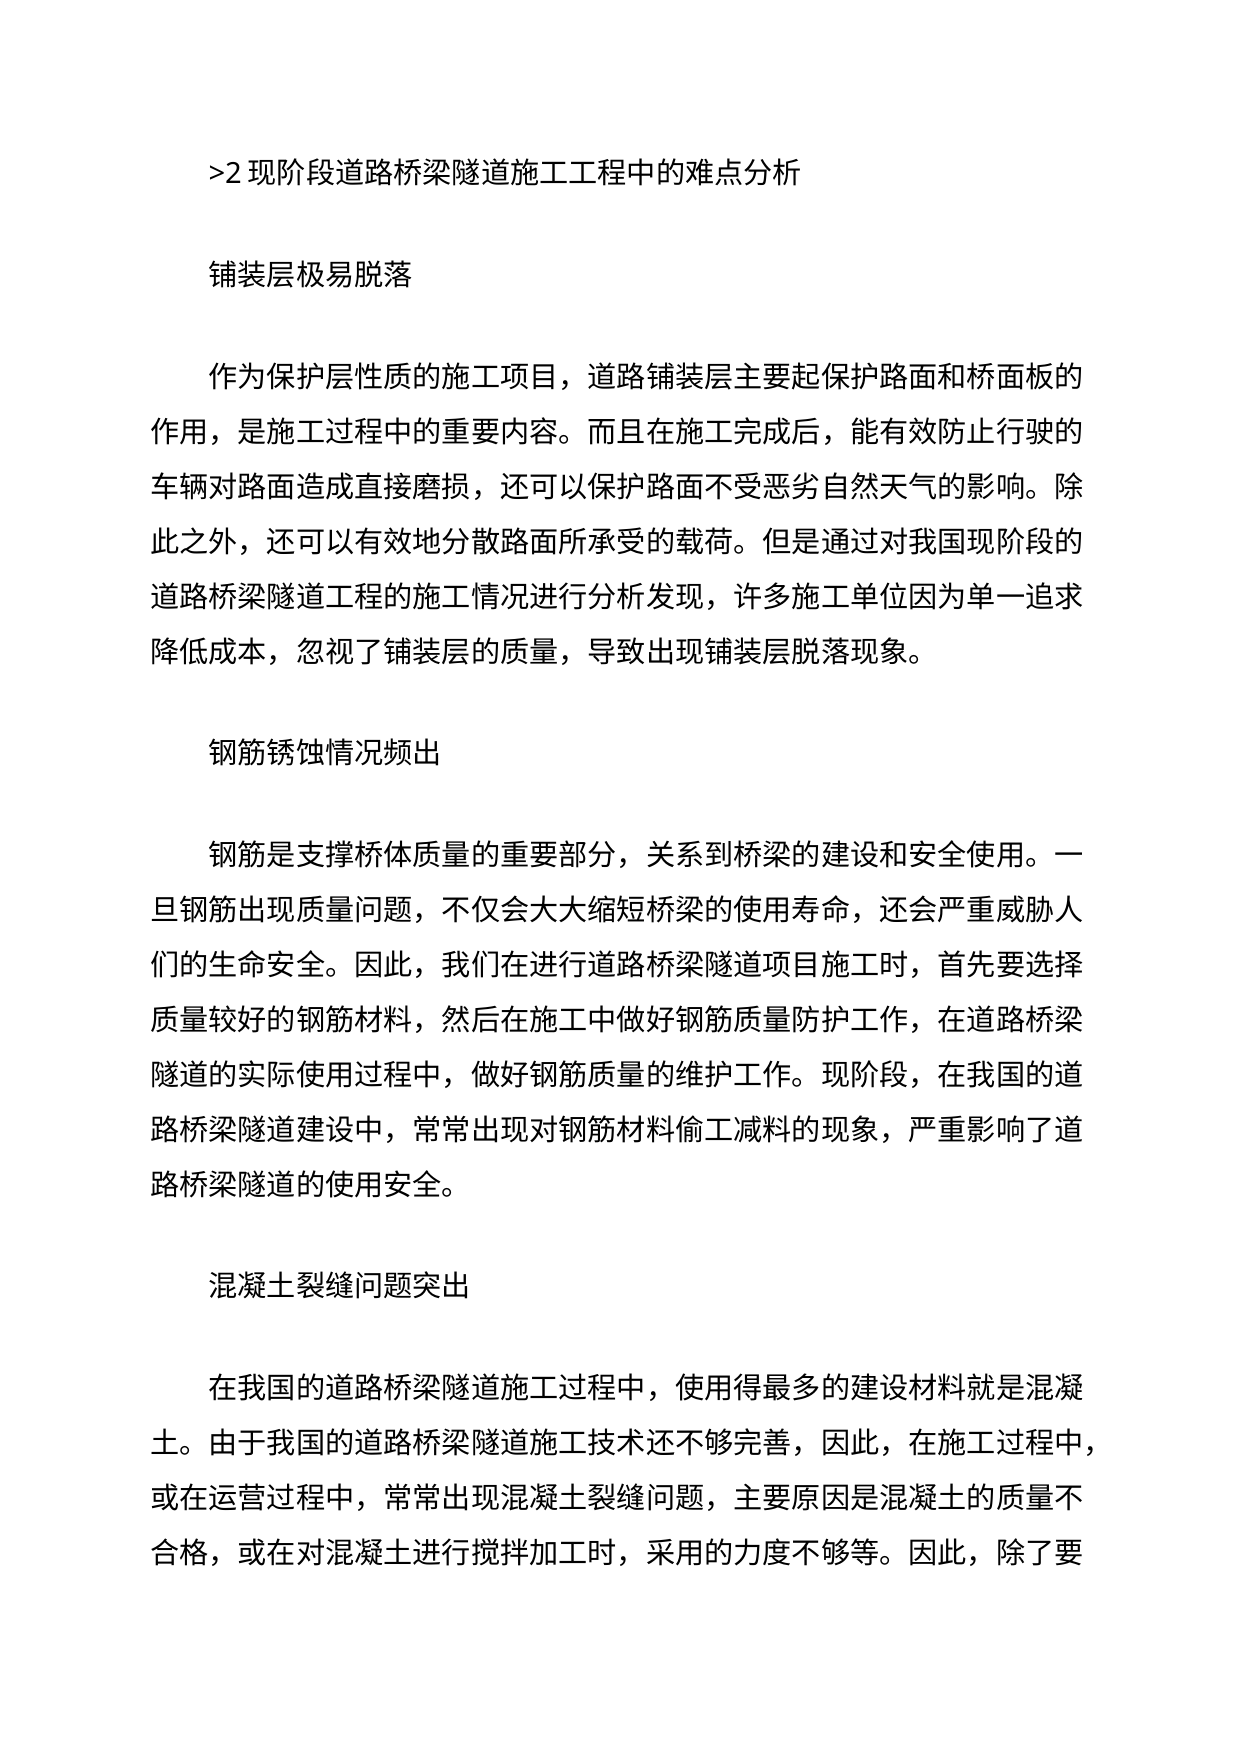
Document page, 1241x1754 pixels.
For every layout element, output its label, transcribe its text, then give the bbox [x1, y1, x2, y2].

text 作为保护层性质的施工项目，道路铺装层主要起保护路面和桥面板的作用，是施工过程中的重要内容。而且在施工完成后，能有效防止行驶的车辆对路面造成直接磨损，还可以保护路面不受恶劣自然天气的影响。除此之外，还可以有效地分散路面所承受的载荷。但是通过对我国现阶段的道路桥梁隧道工程的施工情况进行分析发现，许多施工单位因为单一追求降低成本，忽视了铺装层的质量，导致出现铺装层脱落现象。 [150, 354, 1090, 671]
text 铺装层极易脱落 [150, 252, 1090, 294]
text >2现阶段道路桥梁隧道施工工程中的难点分析 [150, 150, 1090, 192]
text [150, 1365, 1090, 1572]
text 钢筋锈蚀情况频出 [150, 730, 1090, 772]
text 钢筋是支撑桥体质量的重要部分，关系到桥梁的建设和安全使用。一旦钢筋出现质量问题，不仅会大大缩短桥梁的使用寿命，还会严重威胁人们的生命安全。因此，我们在进行道路桥梁隧道项目施工时，首先要选择质量较好的钢筋材料，然后在施工中做好钢筋质量防护工作，在道路桥梁隧道的实际使用过程中，做好钢筋质量的维护工作。现阶段，在我国的道路桥梁隧道建设中，常常出现对钢筋材料偷工减料的现象，严重影响了道路桥梁隧道的使用安全。 [150, 832, 1090, 1203]
text 混凝土裂缝问题突出 [150, 1263, 1090, 1305]
